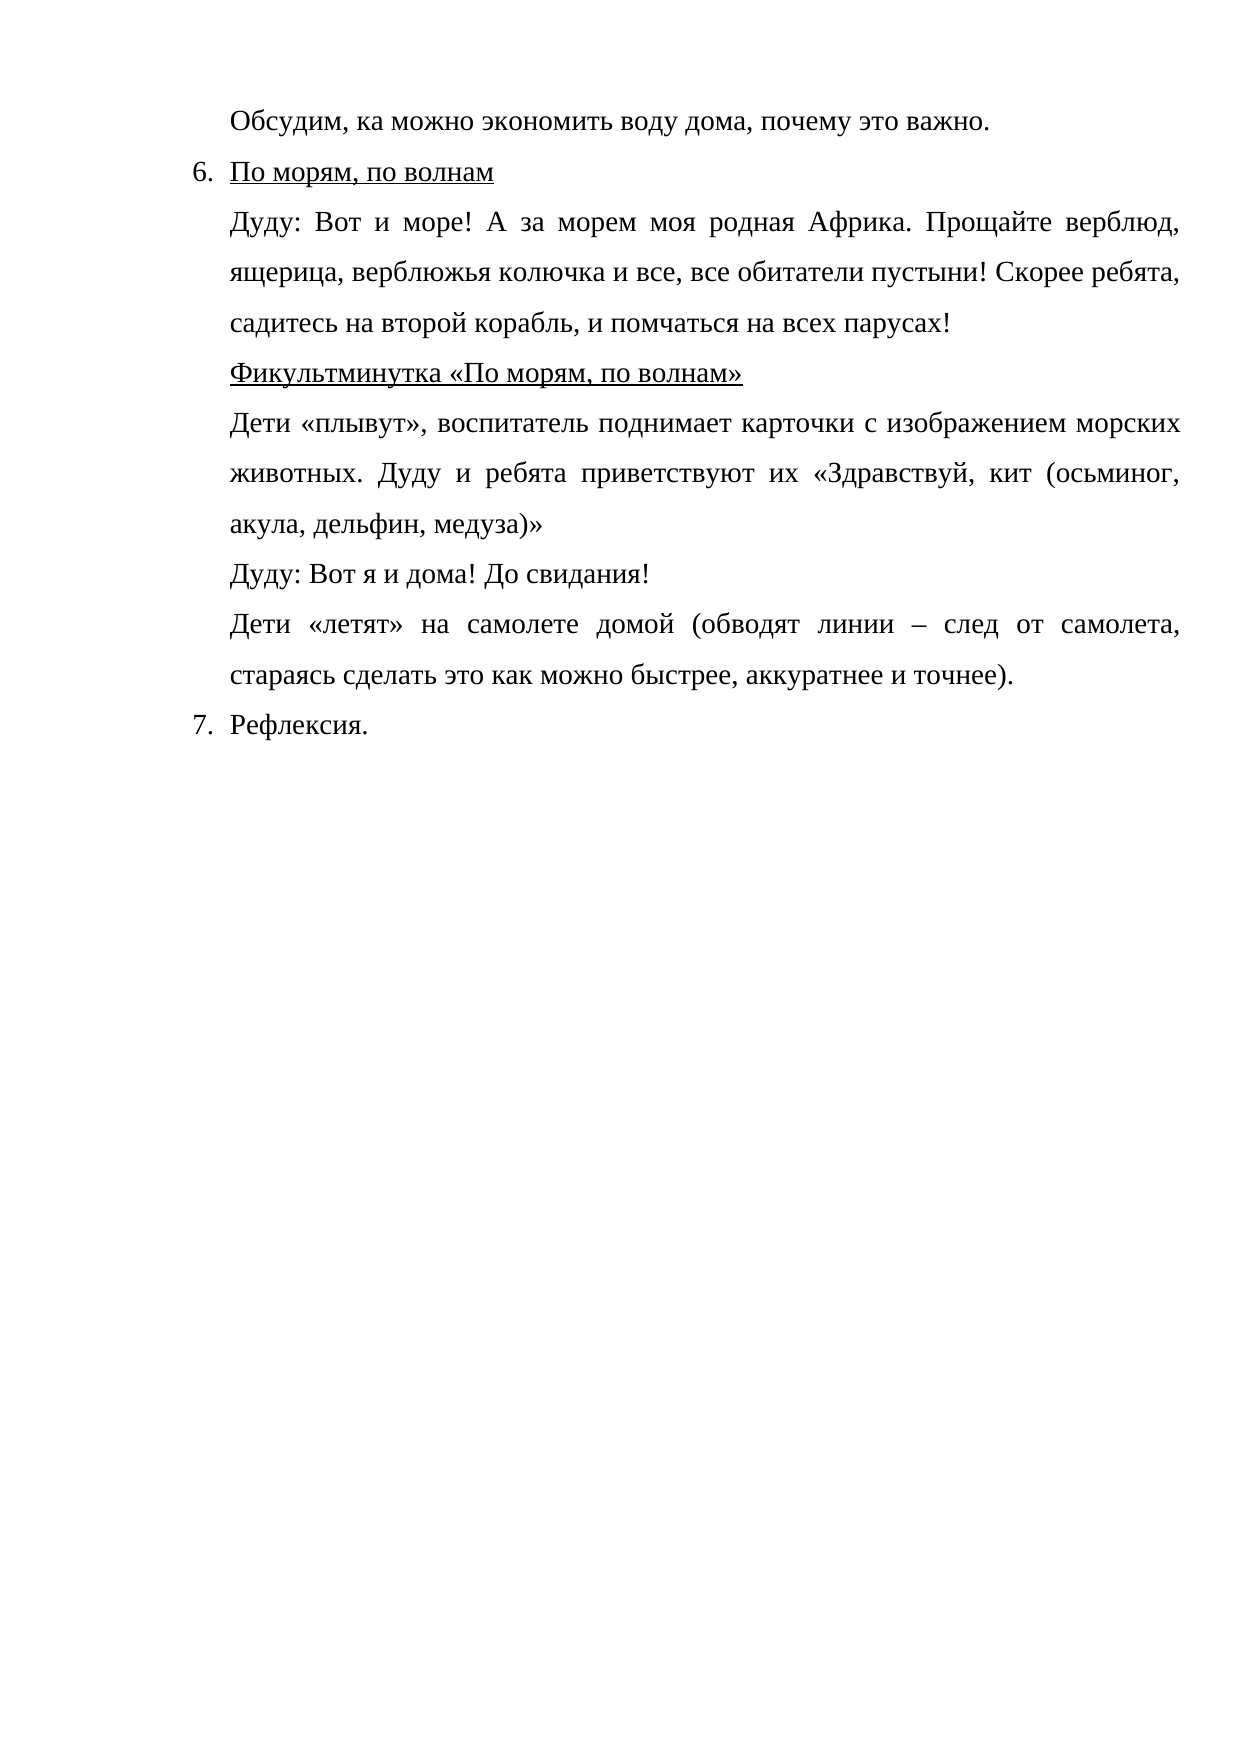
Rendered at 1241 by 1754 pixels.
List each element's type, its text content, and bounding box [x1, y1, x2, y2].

list Дуду: Вот я и дома! До свидания! [229, 556, 1181, 590]
list Рефлексия. [192, 707, 1181, 741]
list Дуду: Вот и море! А за морем моя родная Африка. Прощайте верблюд, ящерица, верблюжья колючка и все, все обитатели пустыни! Скорее ребята, садитесь на второй корабль, и помчаться на всех парусах! [229, 204, 1181, 338]
list По морям, по волнам [192, 154, 1181, 187]
list Дети «летят» на самолете домой (обводят линии – след от самолета, стараясь сделать это как можно быстрее, аккуратнее и точнее). [229, 607, 1181, 690]
list Дети «плывут», воспитатель поднимает карточки с изображением морских животных. Дуду и ребята приветствуют их «Здравствуй, кит (осьминог, акула, дельфин, медуза)» [229, 405, 1181, 539]
list Обсудим, ка можно экономить воду дома, почему это важно. [229, 103, 1181, 137]
list Фикультминутка «По морям, по волнам» [229, 355, 1181, 388]
